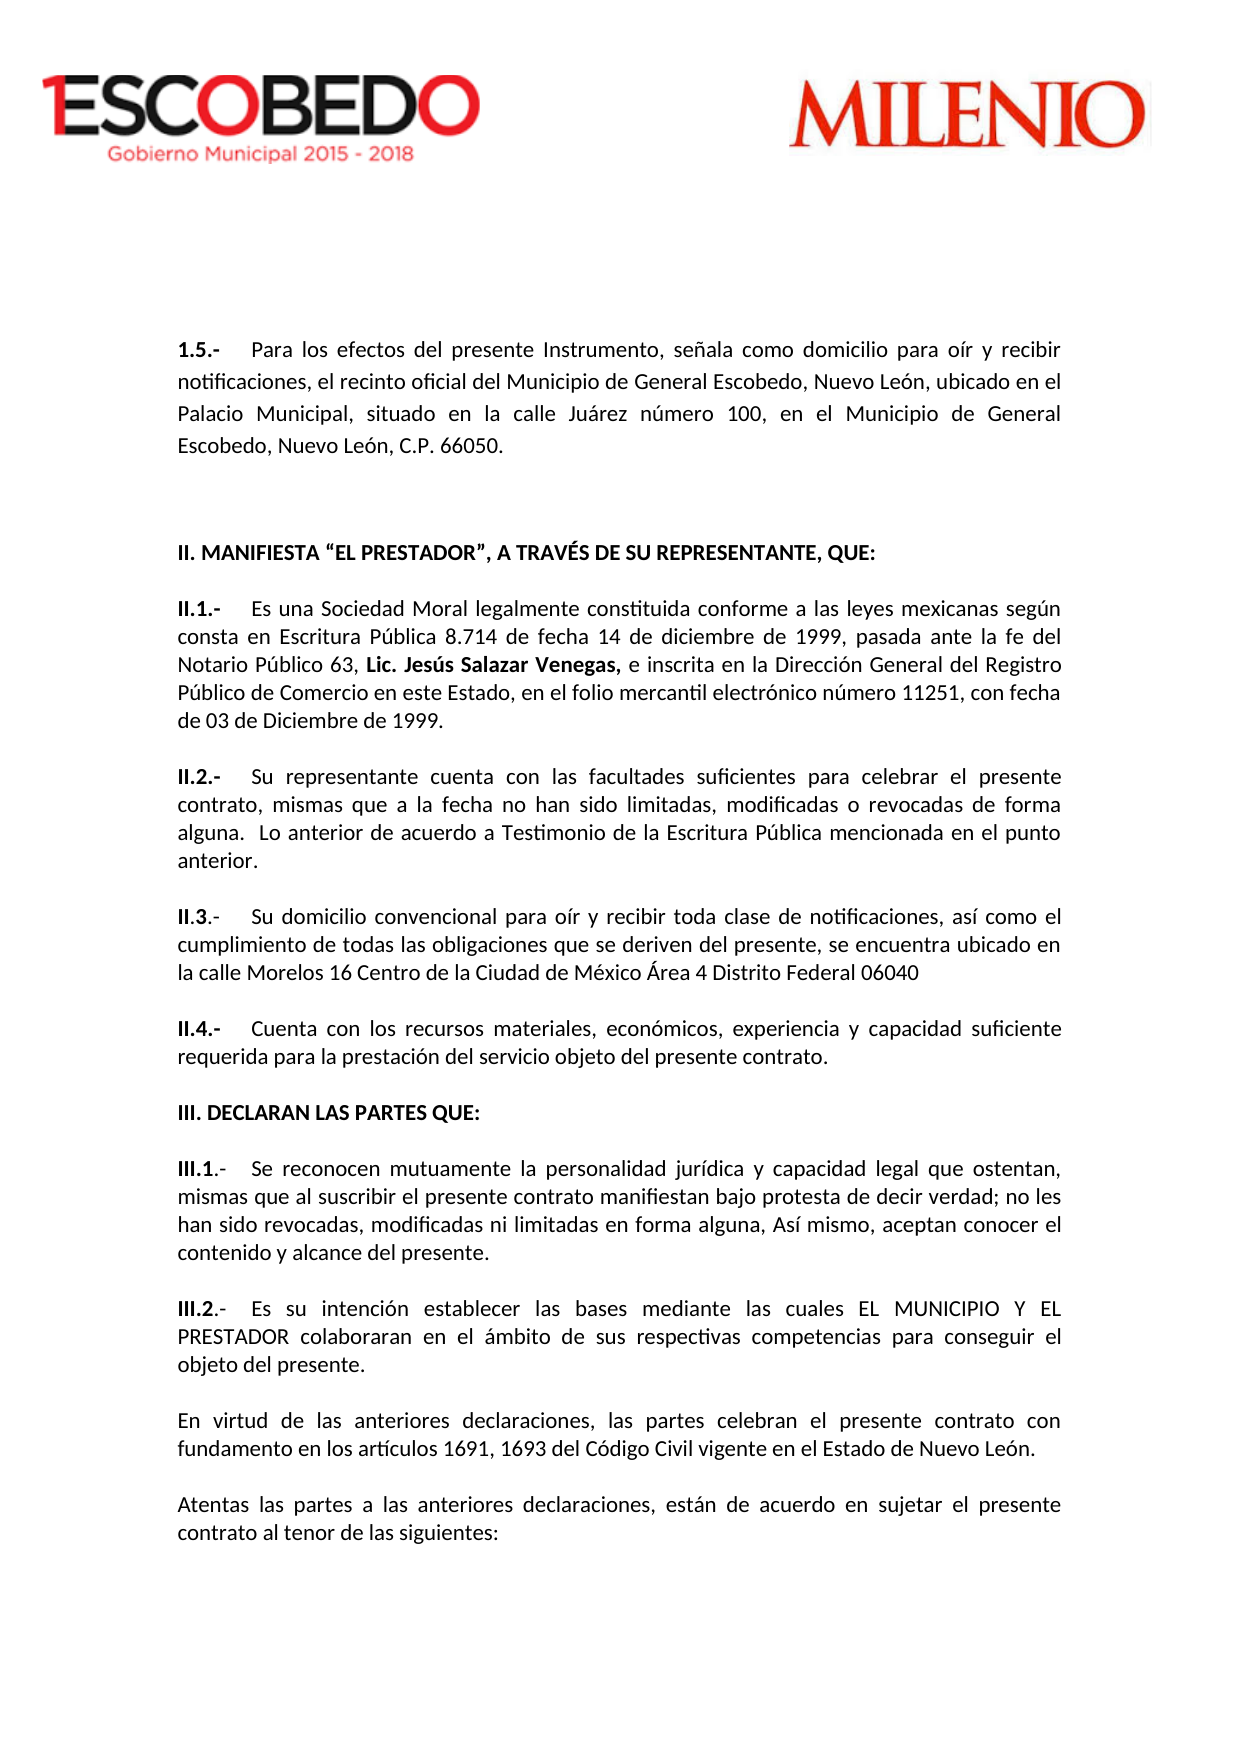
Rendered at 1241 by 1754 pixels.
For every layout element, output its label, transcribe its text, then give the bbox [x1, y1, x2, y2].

text II.2.- Su representante cuenta con las facultades suficientes para celebrar el presente contrato, mismas que a la fecha no han sido limitadas, modificadas o revocadas de forma alguna. Lo anterior de acuerdo a Testimonio de la Escritura Pública mencionada en el punto anterior. [177, 762, 1063, 874]
text III.2.- Es su intención establecer las bases mediante las cuales EL MUNICIPIO Y EL PRESTADOR colaboraran en el ámbito de sus respectivas competencias para conseguir el objeto del presente. [177, 1294, 1063, 1378]
text III. DECLARAN LAS PARTES QUE: [177, 1098, 1063, 1126]
text III.1.- Se reconocen mutuamente la personalidad jurídica y capacidad legal que ostentan, mismas que al suscribir el presente contrato manifiestan bajo protesta de decir verdad; no les han sido revocadas, modificadas ni limitadas en forma alguna, Así mismo, aceptan conocer el contenido y alcance del presente. [177, 1154, 1063, 1266]
text 1.5.- Para los efectos del presente Instrumento, señala como domicilio para oír y recibir notificaciones, el recinto oficial del Municipio de General Escobedo, Nuevo León, ubicado en el Palacio Municipal, situado en la calle Juárez número 100, en el Municipio de General Escobedo, Nuevo León, C.P. 66050. [177, 335, 1063, 460]
picture [42, 75, 480, 164]
text II.4.- Cuenta con los recursos materiales, económicos, experiencia y capacidad suficiente requerida para la prestación del servicio objeto del presente contrato. [177, 1014, 1063, 1070]
picture [789, 60, 1152, 157]
text II.3.- Su domicilio convencional para oír y recibir toda clase de notificaciones, así como el cumplimiento de todas las obligaciones que se deriven del presente, se encuentra ubicado en la calle Morelos 16 Centro de la Ciudad de México Área 4 Distrito Federal 06040 [177, 902, 1063, 986]
text II.1.- Es una Sociedad Moral legalmente constituida conforme a las leyes mexicanas según consta en Escritura Pública 8.714 de fecha 14 de diciembre de 1999, pasada ante la fe del Notario Público 63, Lic. Jesús Salazar Venegas, e inscrita en la Dirección General del Registro Público de Comercio en este Estado, en el folio mercantil electrónico número 11251, con fecha de 03 de Diciembre de 1999. [177, 594, 1063, 734]
text II. MANIFIESTA “EL PRESTADOR”, A TRAVÉS DE SU REPRESENTANTE, QUE: [177, 538, 1063, 566]
text Atentas las partes a las anteriores declaraciones, están de acuerdo en sujetar el presente contrato al tenor de las siguientes: [177, 1490, 1063, 1546]
text En virtud de las anteriores declaraciones, las partes celebran el presente contrato con fundamento en los artículos 1691, 1693 del Código Civil vigente en el Estado de Nuevo León. [177, 1406, 1063, 1462]
